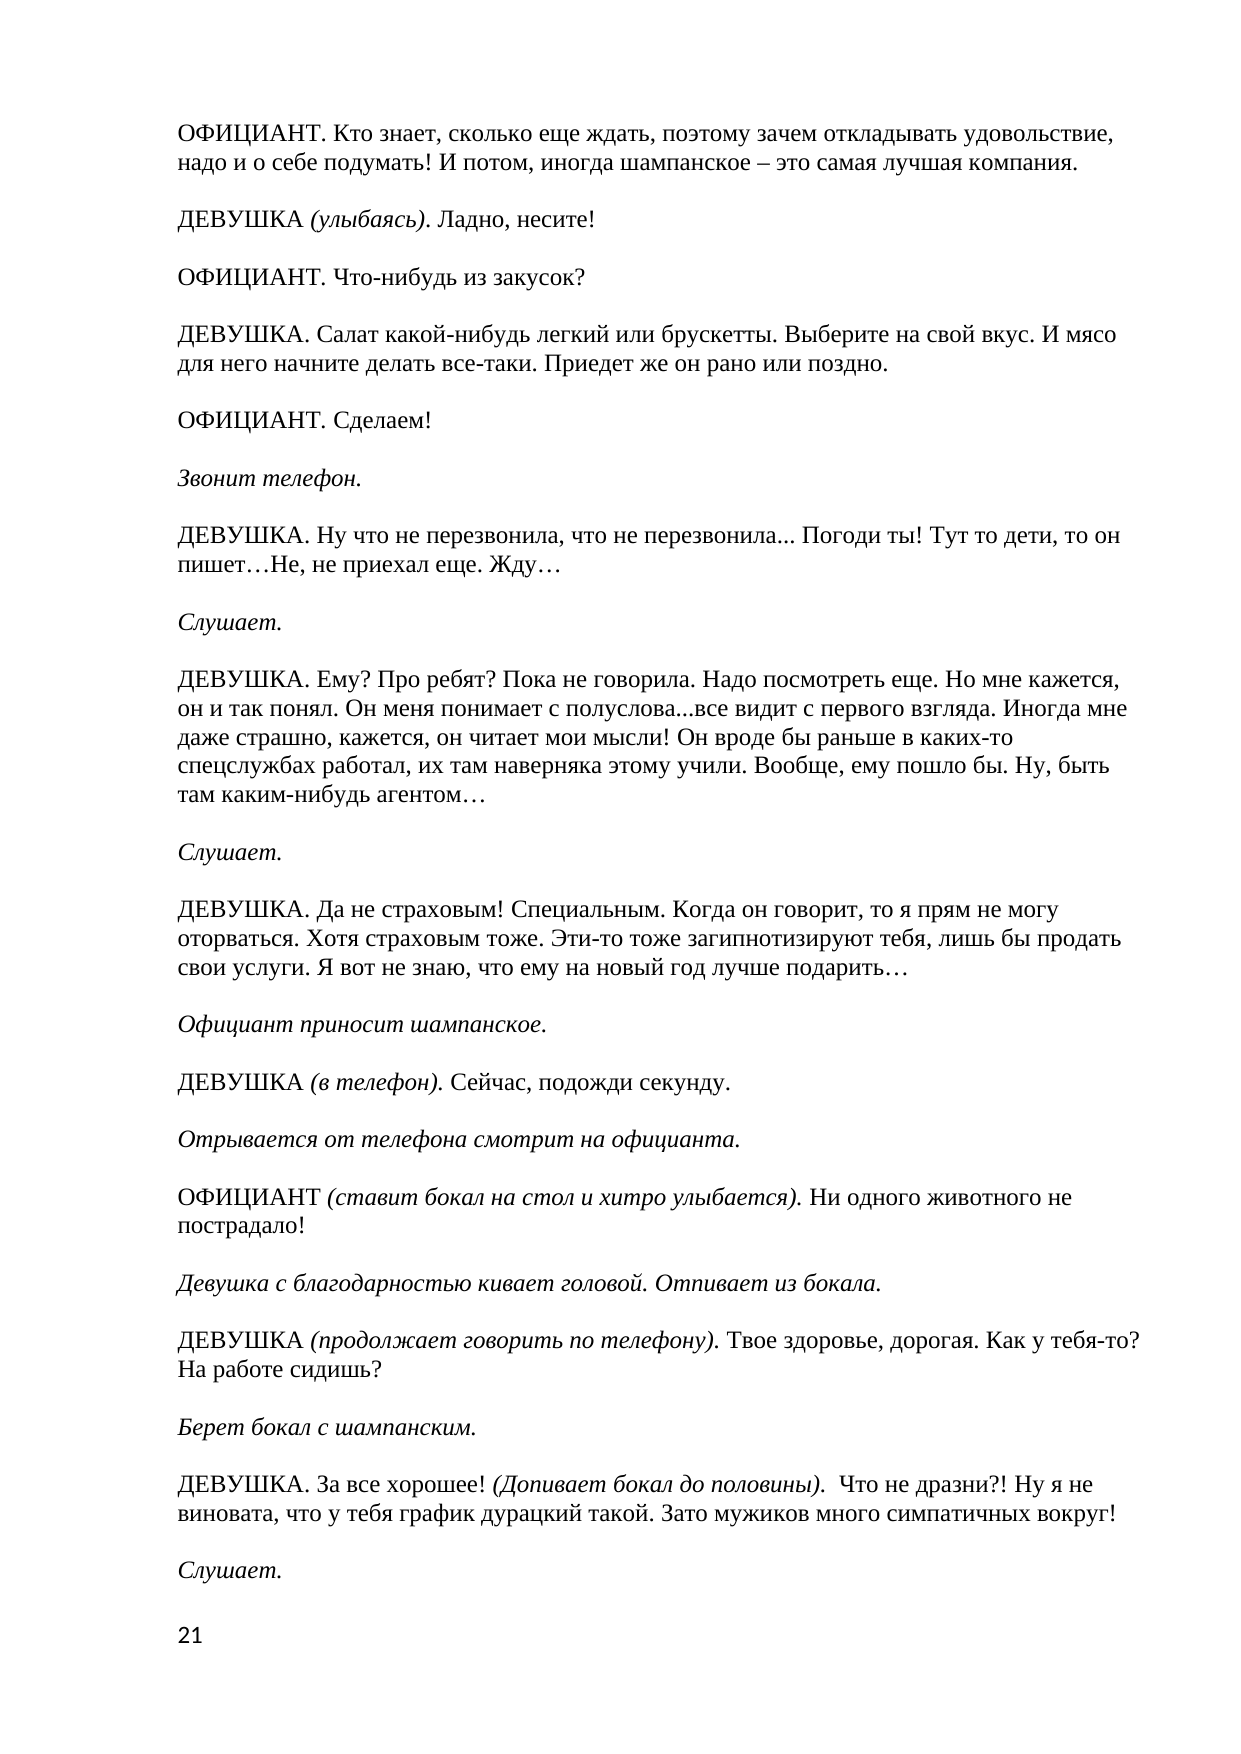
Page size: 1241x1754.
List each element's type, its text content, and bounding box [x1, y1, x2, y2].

text ОФИЦИАНТ. Что-нибудь из закусок? [177, 262, 1152, 291]
text Девушка с благодарностью кивает головой. Отпивает из бокала. [177, 1268, 1152, 1297]
text Отрывается от телефона смотрит на официанта. [177, 1124, 1152, 1153]
text ДЕВУШКА. Салат какой-нибудь легкий или брускетты. Выберите на свой вкус. И мясо для него начните делать все-таки. Приедет же он рано или поздно. [177, 319, 1152, 377]
text ДЕВУШКА (продолжает говорить по телефону). Твое здоровье, дорогая. Как у тебя-то? На работе сидишь? [177, 1326, 1152, 1383]
text ДЕВУШКА (в телефон). Сейчас, подожди секунду. [177, 1067, 1152, 1096]
text Официант приносит шампанское. [177, 1009, 1152, 1038]
text Слушает. [177, 837, 1152, 866]
text ДЕВУШКА. Ну что не перезвонила, что не перезвонила... Погоди ты! Тут то дети, то он пишет…Не, не приехал еще. Жду… [177, 521, 1152, 578]
text Слушает. [177, 1556, 1152, 1584]
text ДЕВУШКА. За все хорошее! (Допивает бокал до половины). Что не дразни?! Ну я не виновата, что у тебя график дурацкий такой. Зато мужиков много симпатичных вокруг! [177, 1469, 1152, 1527]
text ДЕВУШКА. Ему? Про ребят? Пока не говорила. Надо посмотреть еще. Но мне кажется, он и так понял. Он меня понимает с полуслова...все видит с первого взгляда. Иногда мне даже страшно, кажется, он читает мои мысли! Он вроде бы раньше в каких-то спецслужбах работал, их там наверняка этому учили. Вообще, ему пошло бы. Ну, быть там каким-нибудь агентом… [177, 664, 1152, 808]
text Берет бокал с шампанским. [177, 1412, 1152, 1441]
text ОФИЦИАНТ. Сделаем! [177, 406, 1152, 434]
text ОФИЦИАНТ. Кто знает, сколько еще ждать, поэтому зачем откладывать удовольствие, надо и о себе подумать! И потом, иногда шампанское – это самая лучшая компания. [177, 118, 1152, 176]
text ОФИЦИАНТ (ставит бокал на стол и хитро улыбается). Ни одного животного не пострадало! [177, 1182, 1152, 1239]
text ДЕВУШКА (улыбаясь). Ладно, несите! [177, 204, 1152, 233]
text Слушает. [177, 607, 1152, 636]
text Звонит телефон. [177, 463, 1152, 492]
text ДЕВУШКА. Да не страховым! Специальным. Когда он говорит, то я прям не могу оторваться. Хотя страховым тоже. Эти-то тоже загипнотизируют тебя, лишь бы продать свои услуги. Я вот не знаю, что ему на новый год лучше подарить… [177, 894, 1152, 981]
